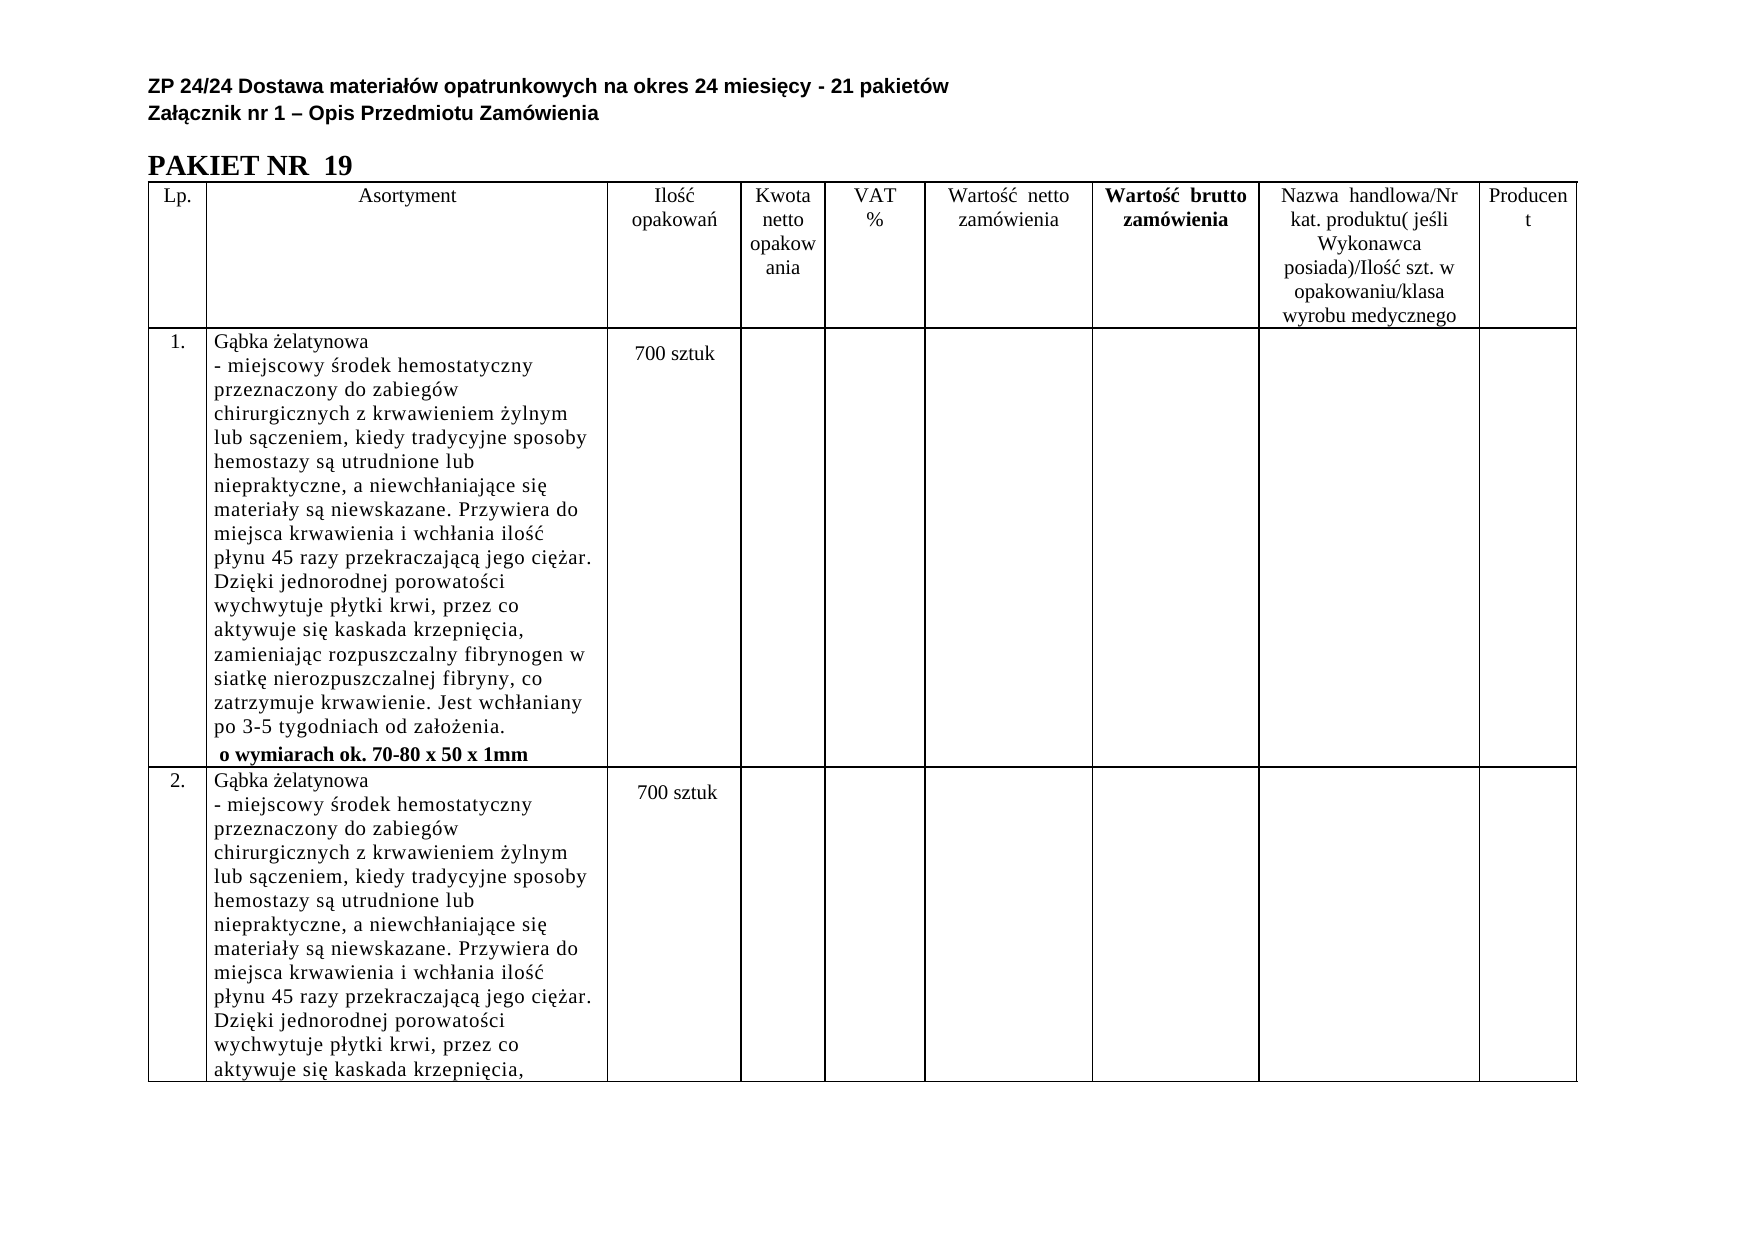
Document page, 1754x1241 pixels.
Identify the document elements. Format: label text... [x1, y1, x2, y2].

table_cell 2. [149, 768, 206, 1081]
table_header Nazwa handlowa/Nr kat. produktu( jeśli Wykonawca posiada)/Ilość szt. w opakowaniu/klasa wyrobu medycznego [1260, 183, 1479, 327]
table_header Producent [1480, 183, 1576, 327]
table_cell [1093, 768, 1258, 1081]
table_cell 700 sztuk [608, 768, 740, 1081]
table_header Lp. [149, 183, 206, 327]
table_header Ilość opakowań [608, 183, 740, 327]
table_cell [926, 329, 1092, 766]
table_cell 1. [149, 329, 206, 766]
table_cell [1480, 768, 1576, 1081]
table_cell [1260, 329, 1479, 766]
table_cell [1093, 329, 1258, 766]
table_cell [742, 768, 824, 1081]
table_cell [926, 768, 1092, 1081]
table_cell [1260, 768, 1479, 1081]
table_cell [207, 768, 607, 1081]
table_cell Gąbka żelatynowa - miejscowy środek hemostatyczny przeznaczony do zabiegów chirurgicznych z krwawieniem żylnym lub sączeniem, kiedy tradycyjne sposoby hemostazy są utrudnione lub niepraktyczne, a niewchłaniające się materiały są niewskazane. Przywiera do miejsca krwawienia i wchłania ilość płynu 45 razy przekraczającą jego ciężar. Dzięki jednorodnej porowatości wychwytuje płytki krwi, przez co aktywuje się kaskada krzepnięcia, zamieniając rozpuszczalny fibrynogen w siatkę nierozpuszczalnej fibryny, co zatrzymuje krwawienie. Jest wchłaniany po 3-5 tygodniach od założenia. o wymiarach ok. 70-80 x 50 x 1mm [207, 329, 607, 766]
table_header Wartość netto zamówienia [926, 183, 1092, 327]
table_header Kwota netto opakowania [742, 183, 824, 327]
table_cell [742, 329, 824, 766]
table_header VAT % [826, 183, 924, 327]
table_header Asortyment [207, 183, 607, 327]
table_header Wartość brutto zamówienia [1093, 183, 1258, 327]
text PAKIET NR 19 [148, 148, 1639, 181]
table_cell 700 sztuk [608, 329, 740, 766]
table_cell [826, 768, 924, 1081]
table_cell [1480, 329, 1576, 766]
table_cell [826, 329, 924, 766]
